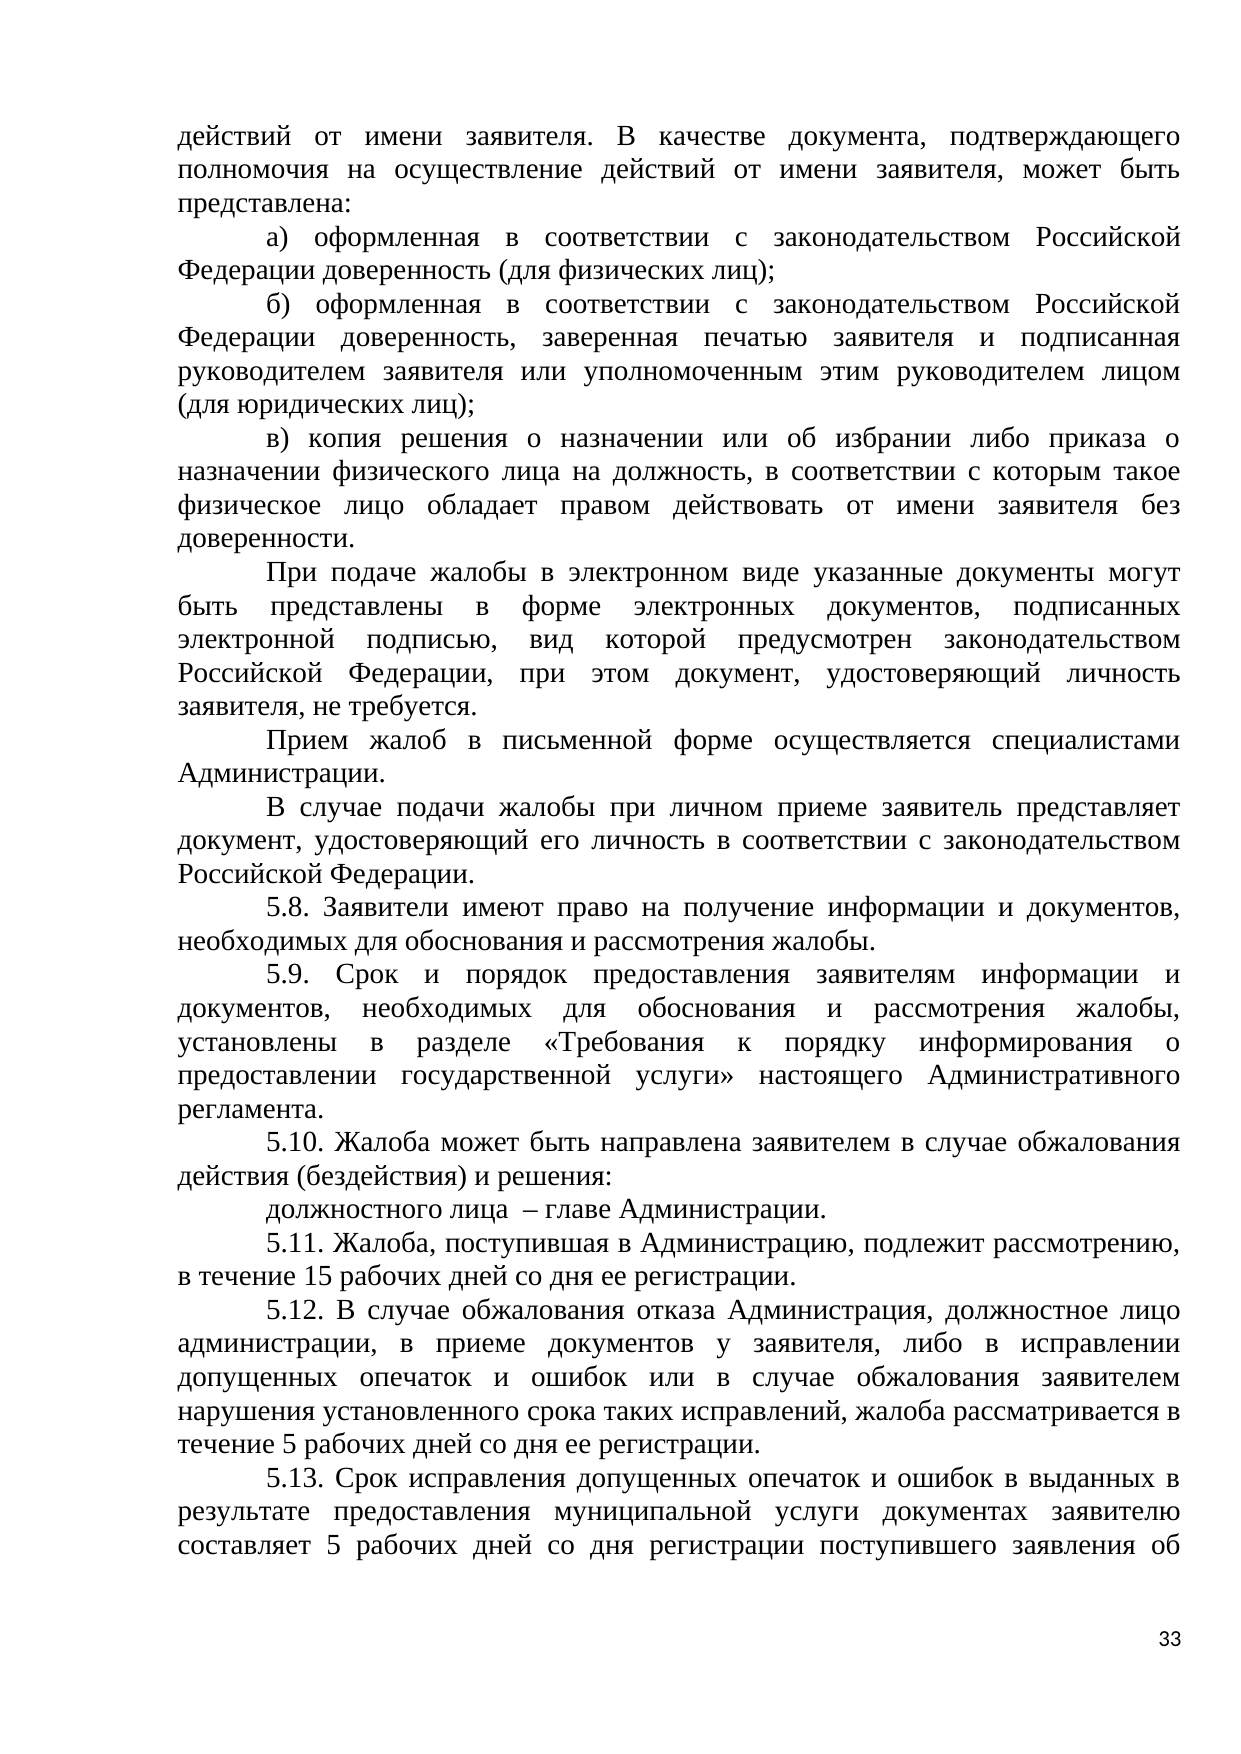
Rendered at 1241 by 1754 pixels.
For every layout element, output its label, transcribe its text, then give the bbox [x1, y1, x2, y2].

text При подаче жалобы в электронном виде указанные документы могут быть представлены в форме электронных документов, подписанных электронной подписью, вид которой предусмотрен законодательством Российской Федерации, при этом документ, удостоверяющий личность заявителя, не требуется. [177, 554, 1181, 722]
text 5.11. Жалоба, поступившая в Администрацию, подлежит рассмотрению, в течение 15 рабочих дней со дня ее регистрации. [177, 1225, 1181, 1292]
text Прием жалоб в письменной форме осуществляется специалистами Администрации. [177, 722, 1181, 789]
text б) оформленная в соответствии с законодательством Российской Федерации доверенность, заверенная печатью заявителя и подписанная руководителем заявителя или уполномоченным этим руководителем лицом (для юридических лиц); [177, 286, 1181, 420]
text В случае подачи жалобы при личном приеме заявитель представляет документ, удостоверяющий его личность в соответствии с законодательством Российской Федерации. [177, 789, 1181, 889]
text в) копия решения о назначении или об избрании либо приказа о назначении физического лица на должность, в соответствии с которым такое физическое лицо обладает правом действовать от имени заявителя без доверенности. [177, 420, 1181, 554]
text 5.9. Срок и порядок предоставления заявителям информации и документов, необходимых для обоснования и рассмотрения жалобы, установлены в разделе «Требования к порядку информирования о предоставлении государственной услуги» настоящего Административного регламента. [177, 957, 1181, 1124]
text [177, 118, 1181, 219]
text 5.10. Жалоба может быть направлена заявителем в случае обжалования действия (бездействия) и решения: [177, 1124, 1181, 1191]
text а) оформленная в соответствии с законодательством Российской Федерации доверенность (для физических лиц); [177, 219, 1181, 286]
text должностного лица – главе Администрации. [177, 1191, 1181, 1225]
text 5.8. Заявители имеют право на получение информации и документов, необходимых для обоснования и рассмотрения жалобы. [177, 889, 1181, 957]
text 5.12. В случае обжалования отказа Администрация, должностное лицо администрации, в приеме документов у заявителя, либо в исправлении допущенных опечаток и ошибок или в случае обжалования заявителем нарушения установленного срока таких исправлений, жалоба рассматривается в течение 5 рабочих дней со дня ее регистрации. [177, 1292, 1181, 1460]
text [177, 1460, 1181, 1560]
